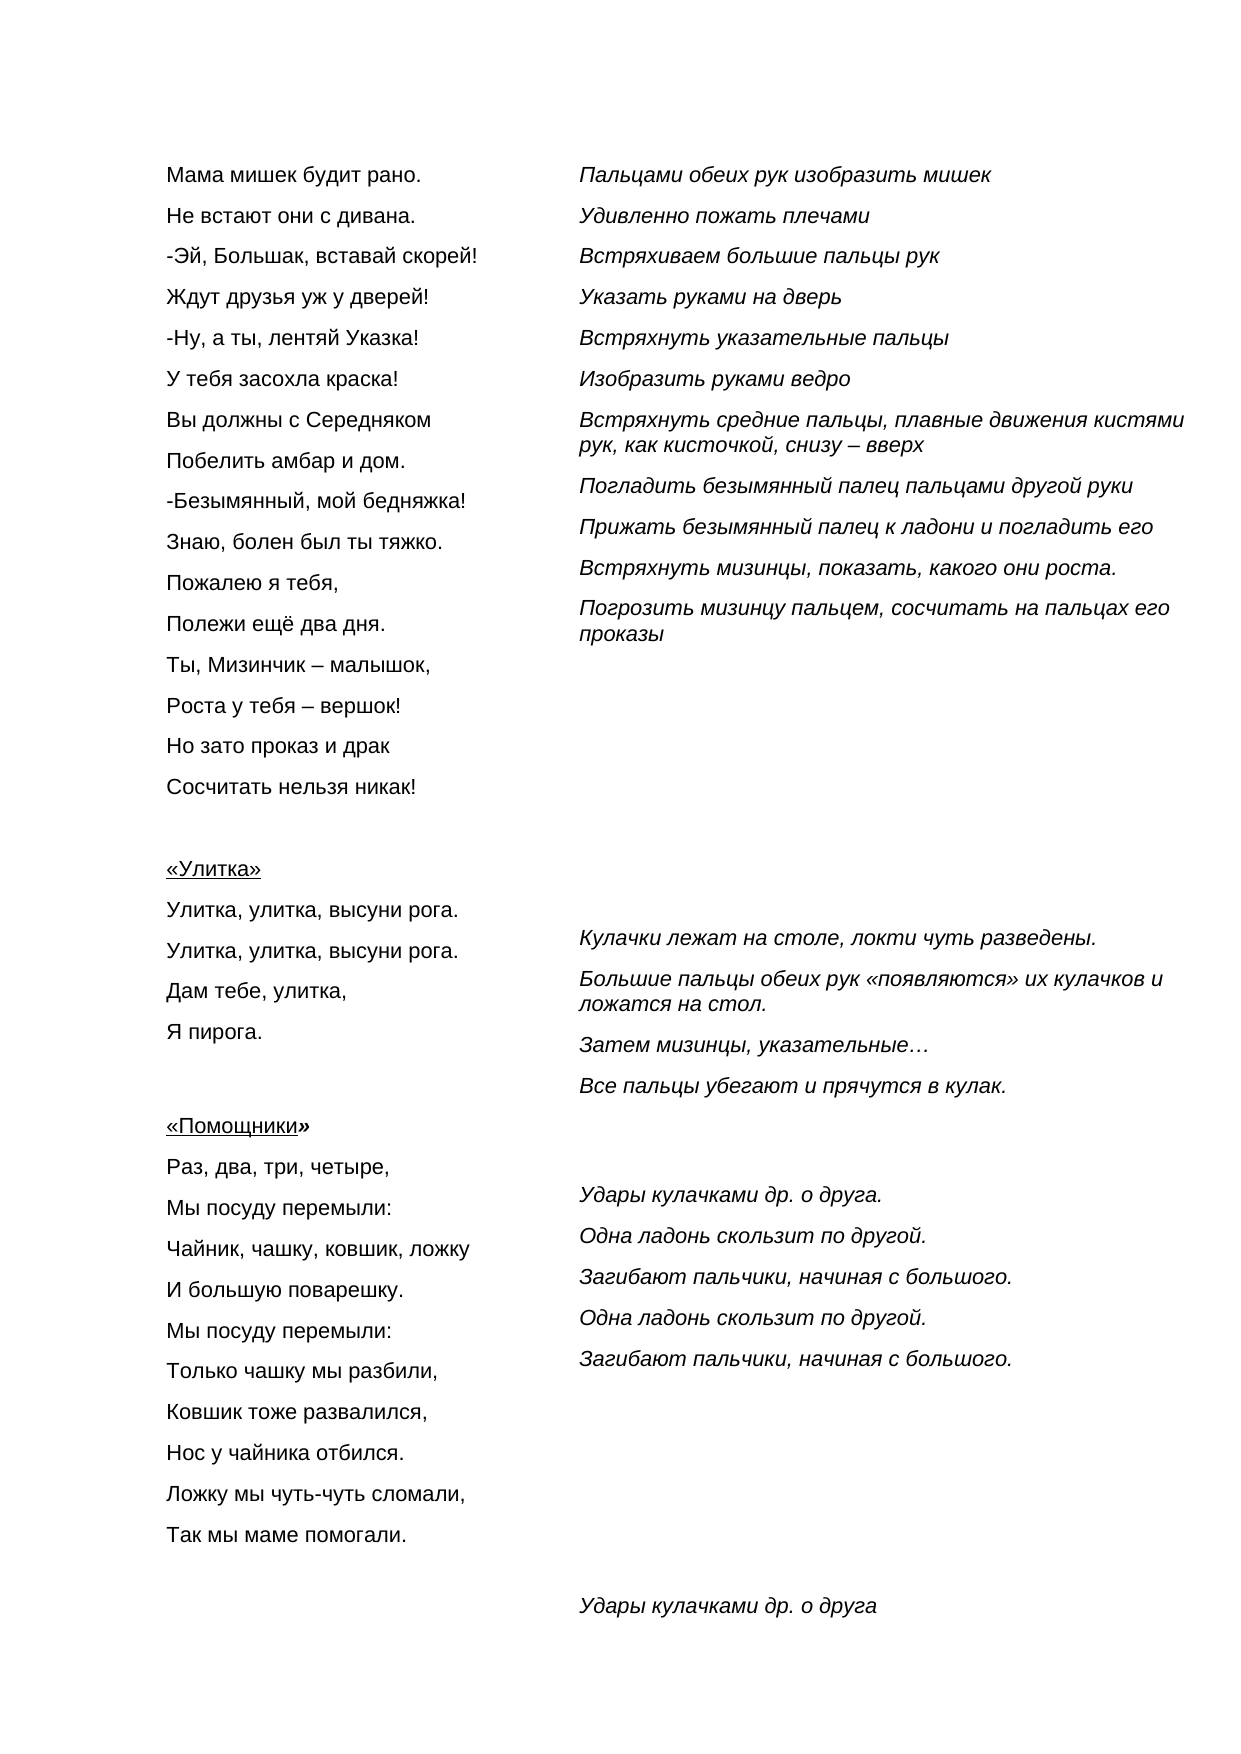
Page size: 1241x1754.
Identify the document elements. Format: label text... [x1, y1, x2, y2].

table_cell Удары кулачками др. о друга. Одна ладонь скользит по другой. Загибают пальчики, начиная с большого. Одна ладонь скользит по другой. Загибают пальчики, начиная с большого. Удары кулачками др. о друга [579, 1113, 1185, 1634]
table_cell Кулачки лежат на столе, локти чуть разведены. Большие пальцы обеих рук «появляются» их кулачков и ложатся на стол. Затем мизинцы, указательные… Все пальцы убегают и прячутся в кулак. [579, 856, 1185, 1113]
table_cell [166, 118, 579, 856]
table_cell «Улитка» Улитка, улитка, высуни рога. Улитка, улитка, высуни рога. Дам тебе, улитка, Я пирога. [166, 856, 579, 1113]
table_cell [579, 118, 1185, 856]
table_cell «Помощники» Раз, два, три, четыре, Мы посуду перемыли: Чайник, чашку, ковшик, ложку И большую поварешку. Мы посуду перемыли: Только чашку мы разбили, Ковшик тоже развалился, Нос у чайника отбился. Ложку мы чуть-чуть сломали, Так мы маме помогали. [166, 1113, 579, 1634]
